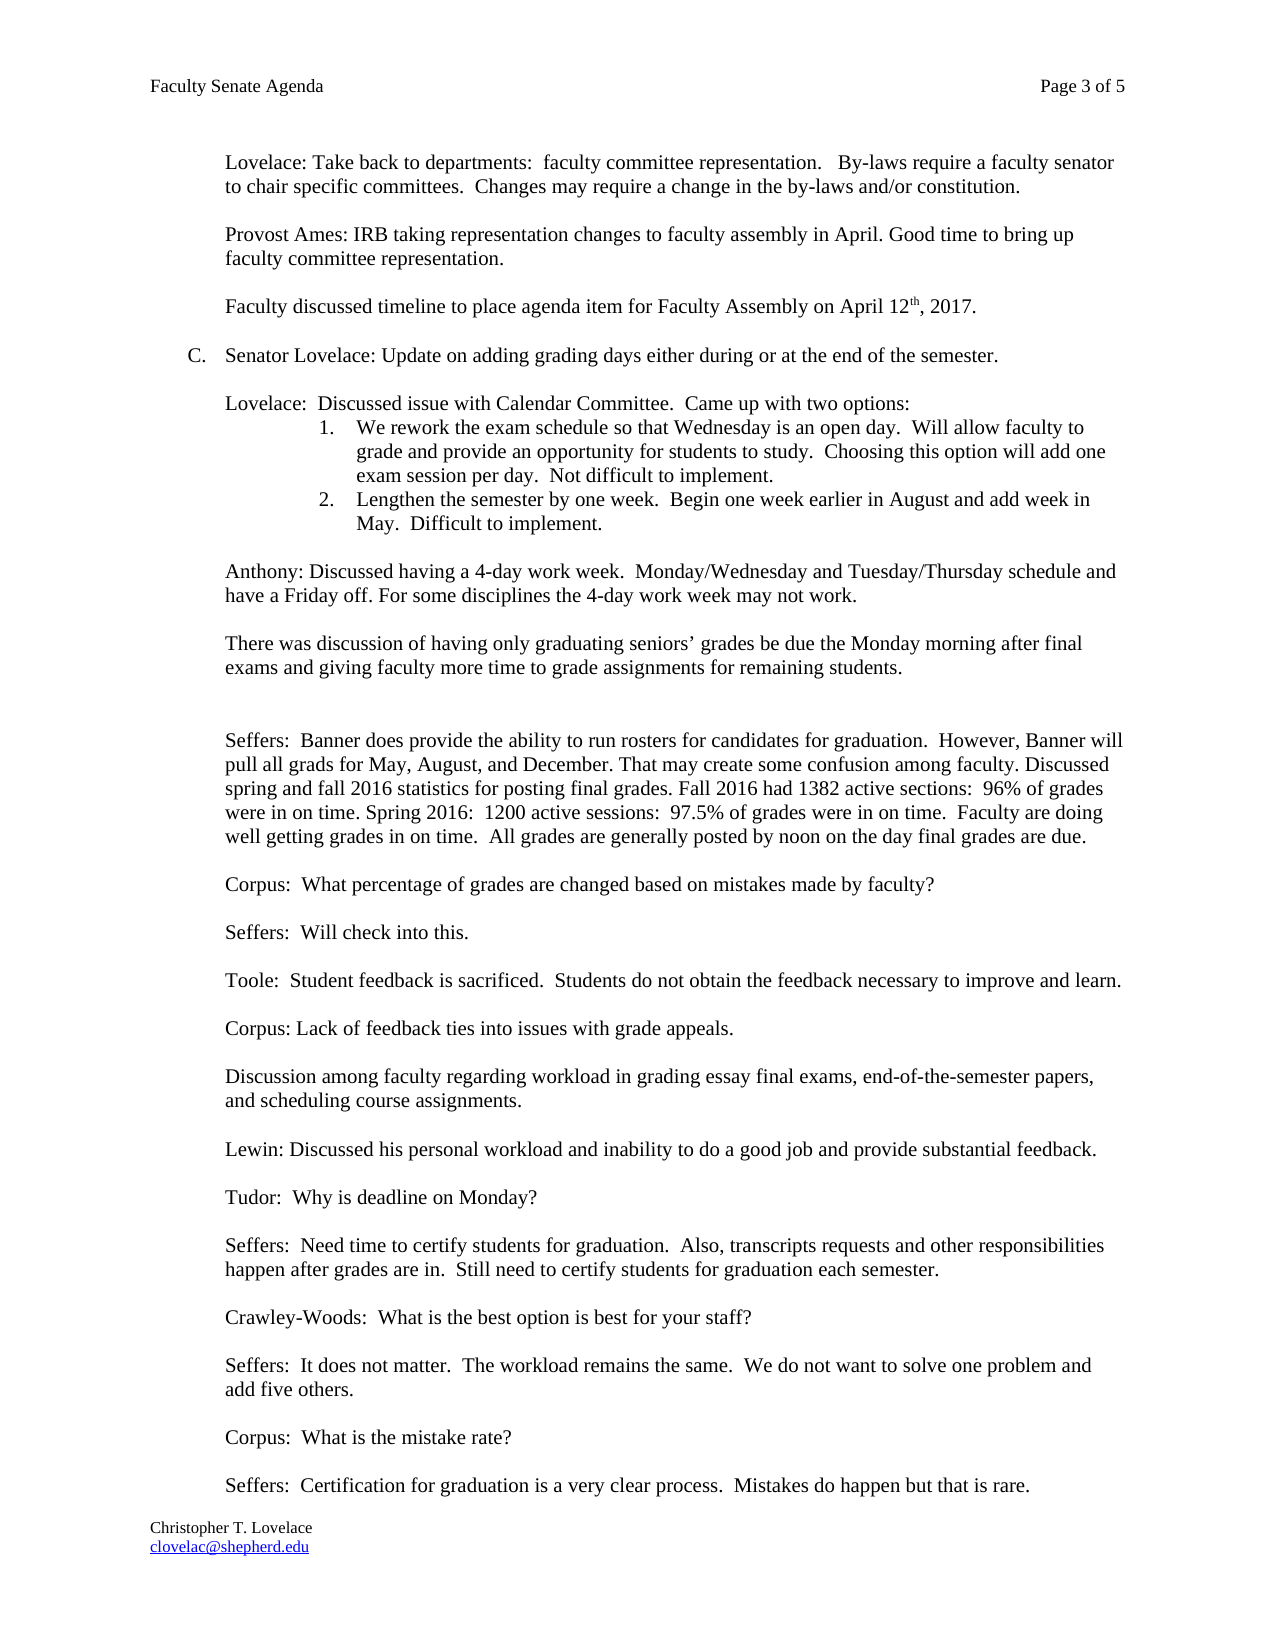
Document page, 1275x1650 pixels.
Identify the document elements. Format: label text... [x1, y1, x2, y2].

text Lovelace: Take back to departments: faculty committee representation. By-laws require a faculty senator to chair specific committees. Changes may require a change in the by-laws and/or constitution. [225, 150, 1125, 198]
text Seffers: It does not matter. The workload remains the same. We do not want to solve one problem and add five others. [225, 1353, 1125, 1401]
text Toole: Student feedback is sacrificed. Students do not obtain the feedback necessary to improve and learn. [225, 968, 1125, 992]
text There was discussion of having only graduating seniors’ grades be due the Monday morning after final exams and giving faculty more time to grade assignments for remaining students. [225, 631, 1125, 679]
text Seffers: Banner does provide the ability to run rosters for candidates for graduation. However, Banner will pull all grads for May, August, and December. That may create some confusion among faculty. Discussed spring and fall 2016 statistics for posting final grades. Fall 2016 had 1382 active sections: 96% of grades were in on time. Spring 2016: 1200 active sessions: 97.5% of grades were in on time. Faculty are doing well getting grades in on time. All grades are generally posted by noon on the day final grades are due. [225, 727, 1125, 848]
text Faculty discussed timeline to place agenda item for Faculty Assembly on April 12th, 2017. [225, 294, 1125, 318]
text Seffers: Need time to certify students for graduation. Also, transcripts requests and other responsibilities happen after grades are in. Still need to certify students for graduation each semester. [225, 1233, 1125, 1281]
text Lewin: Discussed his personal workload and inability to do a good job and provide substantial feedback. [225, 1137, 1125, 1161]
text Corpus: Lack of feedback ties into issues with grade appeals. [225, 1016, 1125, 1040]
text Anthony: Discussed having a 4-day work week. Monday/Wednesday and Tuesday/Thursday schedule and have a Friday off. For some disciplines the 4-day work week may not work. [225, 559, 1125, 607]
text Corpus: What is the mistake rate? [225, 1425, 1125, 1449]
list Senator Lovelace: Update on adding grading days either during or at the end of the semester. [187, 342, 1125, 367]
list We rework the exam schedule so that Wednesday is an open day. Will allow faculty to grade and provide an opportunity for students to study. Choosing this option will add one exam session per day. Not difficult to implement. [319, 415, 1125, 487]
list Lengthen the semester by one week. Begin one week earlier in August and add week in May. Difficult to implement. [319, 487, 1125, 535]
text Lovelace: Discussed issue with Calendar Committee. Came up with two options: [225, 391, 1125, 415]
text Discussion among faculty regarding workload in grading essay final exams, end-of-the-semester papers, and scheduling course assignments. [225, 1064, 1125, 1112]
text Seffers: Certification for graduation is a very clear process. Mistakes do happen but that is rare. [225, 1473, 1125, 1497]
text Seffers: Will check into this. [225, 920, 1125, 944]
text Corpus: What percentage of grades are changed based on mistakes made by faculty? [225, 872, 1125, 896]
text Provost Ames: IRB taking representation changes to faculty assembly in April. Good time to bring up faculty committee representation. [225, 222, 1125, 270]
text Tudor: Why is deadline on Monday? [225, 1185, 1125, 1209]
text Crawley-Woods: What is the best option is best for your staff? [225, 1305, 1125, 1329]
